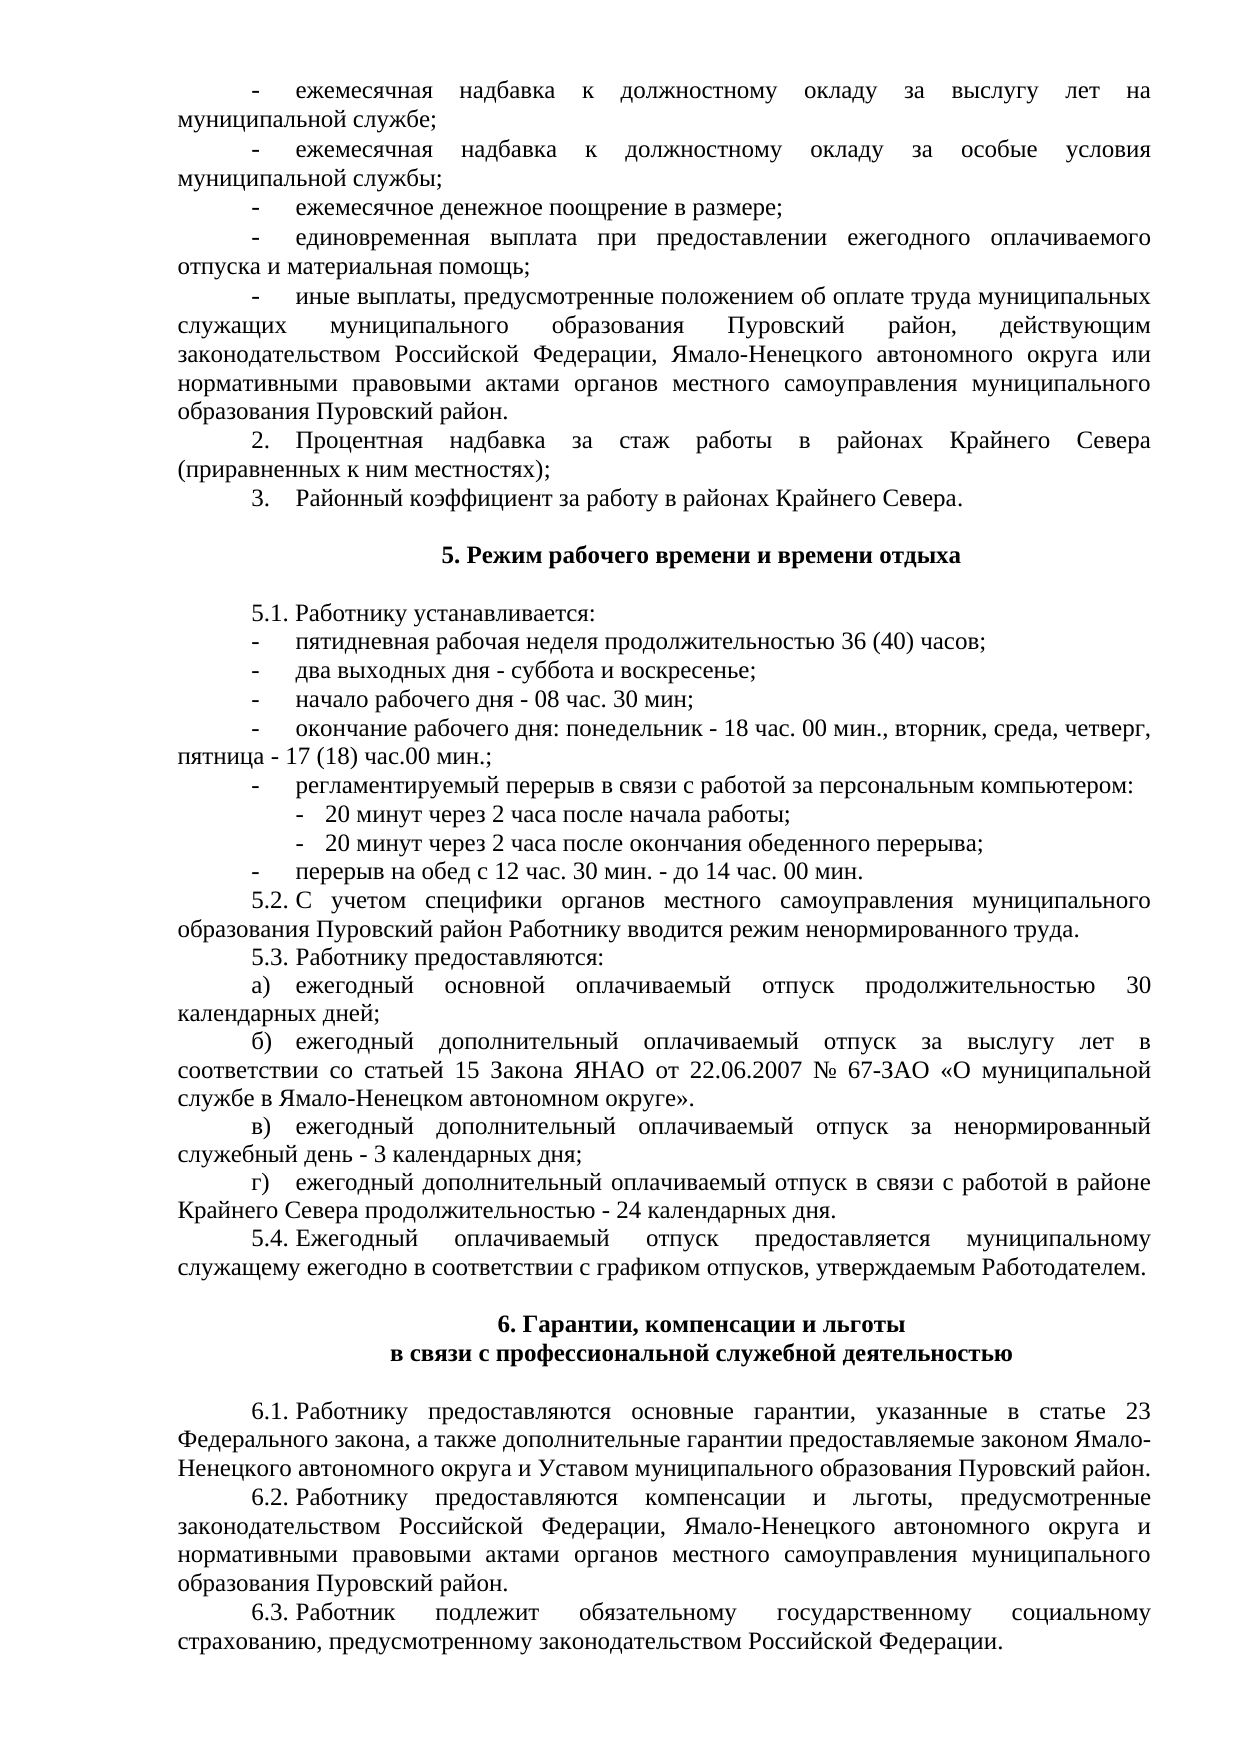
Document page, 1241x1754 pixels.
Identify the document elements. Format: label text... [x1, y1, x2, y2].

list иные выплаты, предусмотренные положением об оплате труда муниципальных служащих муниципального образования Пуровский район, действующим законодательством Российской Федерации, Ямало-Ненецкого автономного округа или нормативными правовыми актами органов местного самоуправления муниципального образования Пуровский район. [177, 280, 1152, 425]
text 5.1. Работнику устанавливается: [177, 598, 1152, 626]
text 6. Гарантии, компенсации и льготы [251, 1309, 1152, 1338]
text а) ежегодный основной оплачиваемый отпуск продолжительностью 30 календарных дней; [177, 971, 1152, 1027]
text - окончание рабочего дня: понедельник - 18 час. 00 мин., вторник, среда, четверг, пятница - 17 (18) час.00 мин.; [177, 713, 1152, 770]
text - регламентируемый перерыв в связи с работой за персональным компьютером: [177, 770, 1152, 799]
text - два выходных дня - суббота и воскресенье; [177, 655, 1152, 684]
text в связи с профессиональной служебной деятельностью [251, 1338, 1152, 1367]
text - 20 минут через 2 часа после начала работы; [177, 799, 1152, 828]
text - перерыв на обед с 12 час. 30 мин. - до 14 час. 00 мин. [177, 856, 1152, 885]
list ежемесячное денежное поощрение в размере; [177, 191, 1152, 221]
text 6.3. Работник подлежит обязательному государственному социальному страхованию, предусмотренному законодательством Российской Федерации. [177, 1597, 1152, 1654]
text - 20 минут через 2 часа после окончания обеденного перерыва; [177, 828, 1152, 856]
text 5.4. Ежегодный оплачиваемый отпуск предоставляется муниципальному служащему ежегодно в соответствии с графиком отпусков, утверждаемым Работодателем. [177, 1224, 1152, 1281]
text 2. Процентная надбавка за стаж работы в районах Крайнего Севера (приравненных к ним местностях); [177, 425, 1152, 483]
list единовременная выплата при предоставлении ежегодного оплачиваемого отпуска и материальная помощь; [177, 221, 1152, 280]
text б) ежегодный дополнительный оплачиваемый отпуск за выслугу лет в соответствии со статьей 15 Закона ЯНАО от 22.06.2007 № 67-ЗАО «О муниципальной службе в Ямало-Ненецком автономном округе». [177, 1027, 1152, 1112]
text 6.2. Работнику предоставляются компенсации и льготы, предусмотренные законодательством Российской Федерации, Ямало-Ненецкого автономного округа и нормативными правовыми актами органов местного самоуправления муниципального образования Пуровский район. [177, 1482, 1152, 1597]
text - пятидневная рабочая неделя продолжительностью 36 (40) часов; [177, 626, 1152, 655]
text - начало рабочего дня - 08 час. 30 мин; [177, 684, 1152, 713]
list ежемесячная надбавка к должностному окладу за выслугу лет на муниципальной службе; [177, 74, 1152, 133]
text в) ежегодный дополнительный оплачиваемый отпуск за ненормированный служебный день - 3 календарных дня; [177, 1112, 1152, 1168]
text 3. Районный коэффициент за работу в районах Крайнего Севера. [177, 483, 1152, 511]
text 6.1. Работнику предоставляются основные гарантии, указанные в статье 23 Федерального закона, а также дополнительные гарантии предоставляемые законом Ямало- Ненецкого автономного округа и Уставом муниципального образования Пуровский район. [177, 1396, 1152, 1482]
text 5.3. Работнику предоставляются: [177, 943, 1152, 971]
text 5.2. С учетом специфики органов местного самоуправления муниципального образования Пуровский район Работнику вводится режим ненормированного труда. [177, 885, 1152, 943]
text 5. Режим рабочего времени и времени отдыха [177, 540, 1152, 569]
list ежемесячная надбавка к должностному окладу за особые условия муниципальной службы; [177, 133, 1152, 191]
text г) ежегодный дополнительный оплачиваемый отпуск в связи с работой в районе Крайнего Севера продолжительностью - 24 календарных дня. [177, 1168, 1152, 1224]
